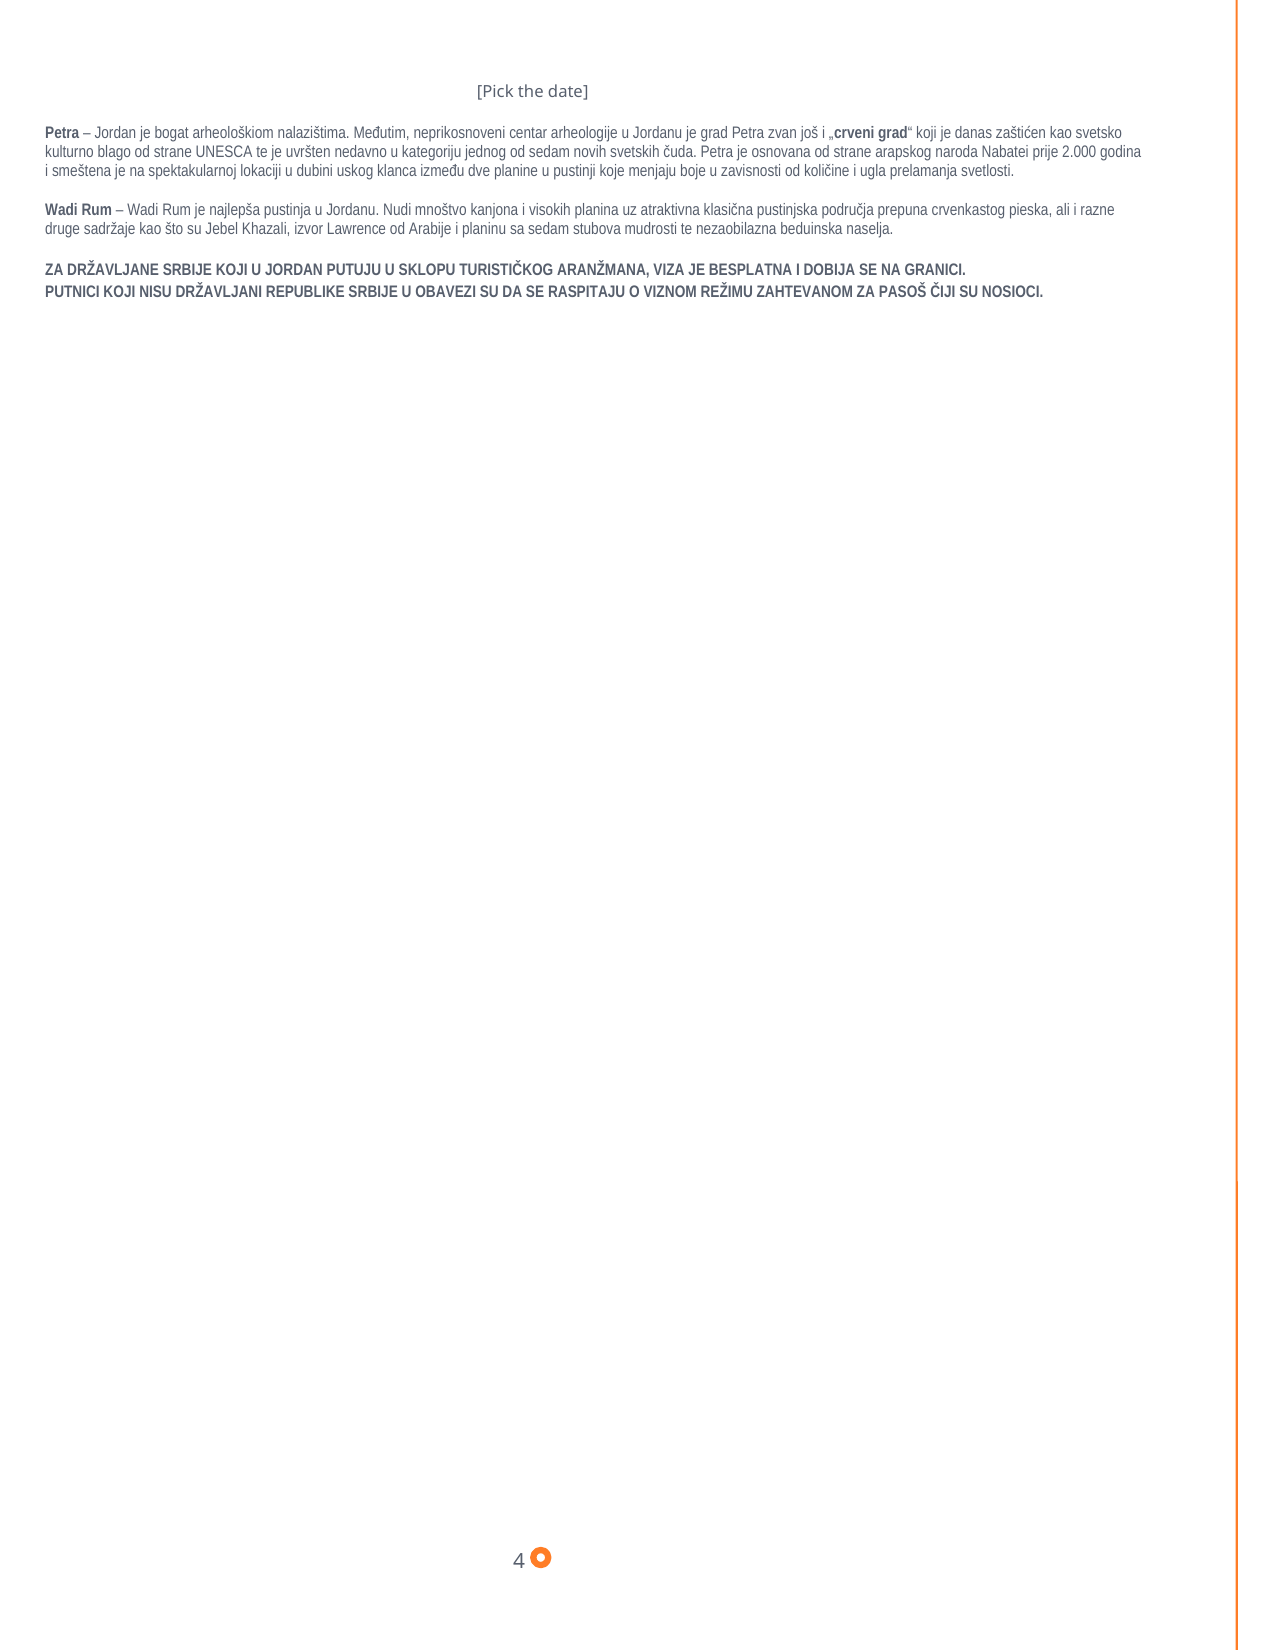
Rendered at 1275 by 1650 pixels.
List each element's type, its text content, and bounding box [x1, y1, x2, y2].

text Petra – Jordan je bogat arheološkiom nalazištima. Međutim, neprikosnoveni centar arheologije u Jordanu je grad Petra zvan još i „crveni grad“ koji je danas zaštićen kao svetsko kulturno blago od strane UNESCA te je uvršten nedavno u kategoriju jednog od sedam novih svetskih čuda. Petra je osnovana od strane arapskog naroda Nabatei prije 2.000 godina i smeštena je na spektakularnoj lokaciji u dubini uskog klanca između dve planine u pustinji koje menjaju boje u zavisnosti od količine i ugla prelamanja svetlosti. [45, 123, 1144, 180]
text PUTNICI KOJI NISU DRŽAVLJANI REPUBLIKE SRBIJE U OBAVEZI SU DA SE RASPITAJU O VIZNOM REŽIMU ZAHTEVANOM ZA PASOŠ ČIJI SU NOSIOCI. [45, 282, 1144, 301]
text Wadi Rum – Wadi Rum je najlepša pustinja u Jordanu. Nudi mnoštvo kanjona i visokih planina uz atraktivna klasična pustinjska područja prepuna crvenkastog pieska, ali i razne druge sadržaje kao što su Jebel Khazali, izvor Lawrence od Arabije i planinu sa sedam stubova mudrosti te nezaobilazna beduinska naselja. [45, 199, 1144, 238]
text ZA DRŽAVLJANE SRBIJE KOJI U JORDAN PUTUJU U SKLOPU TURISTIČKOG ARANŽMANA, VIZA JE BESPLATNA I DOBIJA SE NA GRANICI. [45, 259, 1144, 279]
